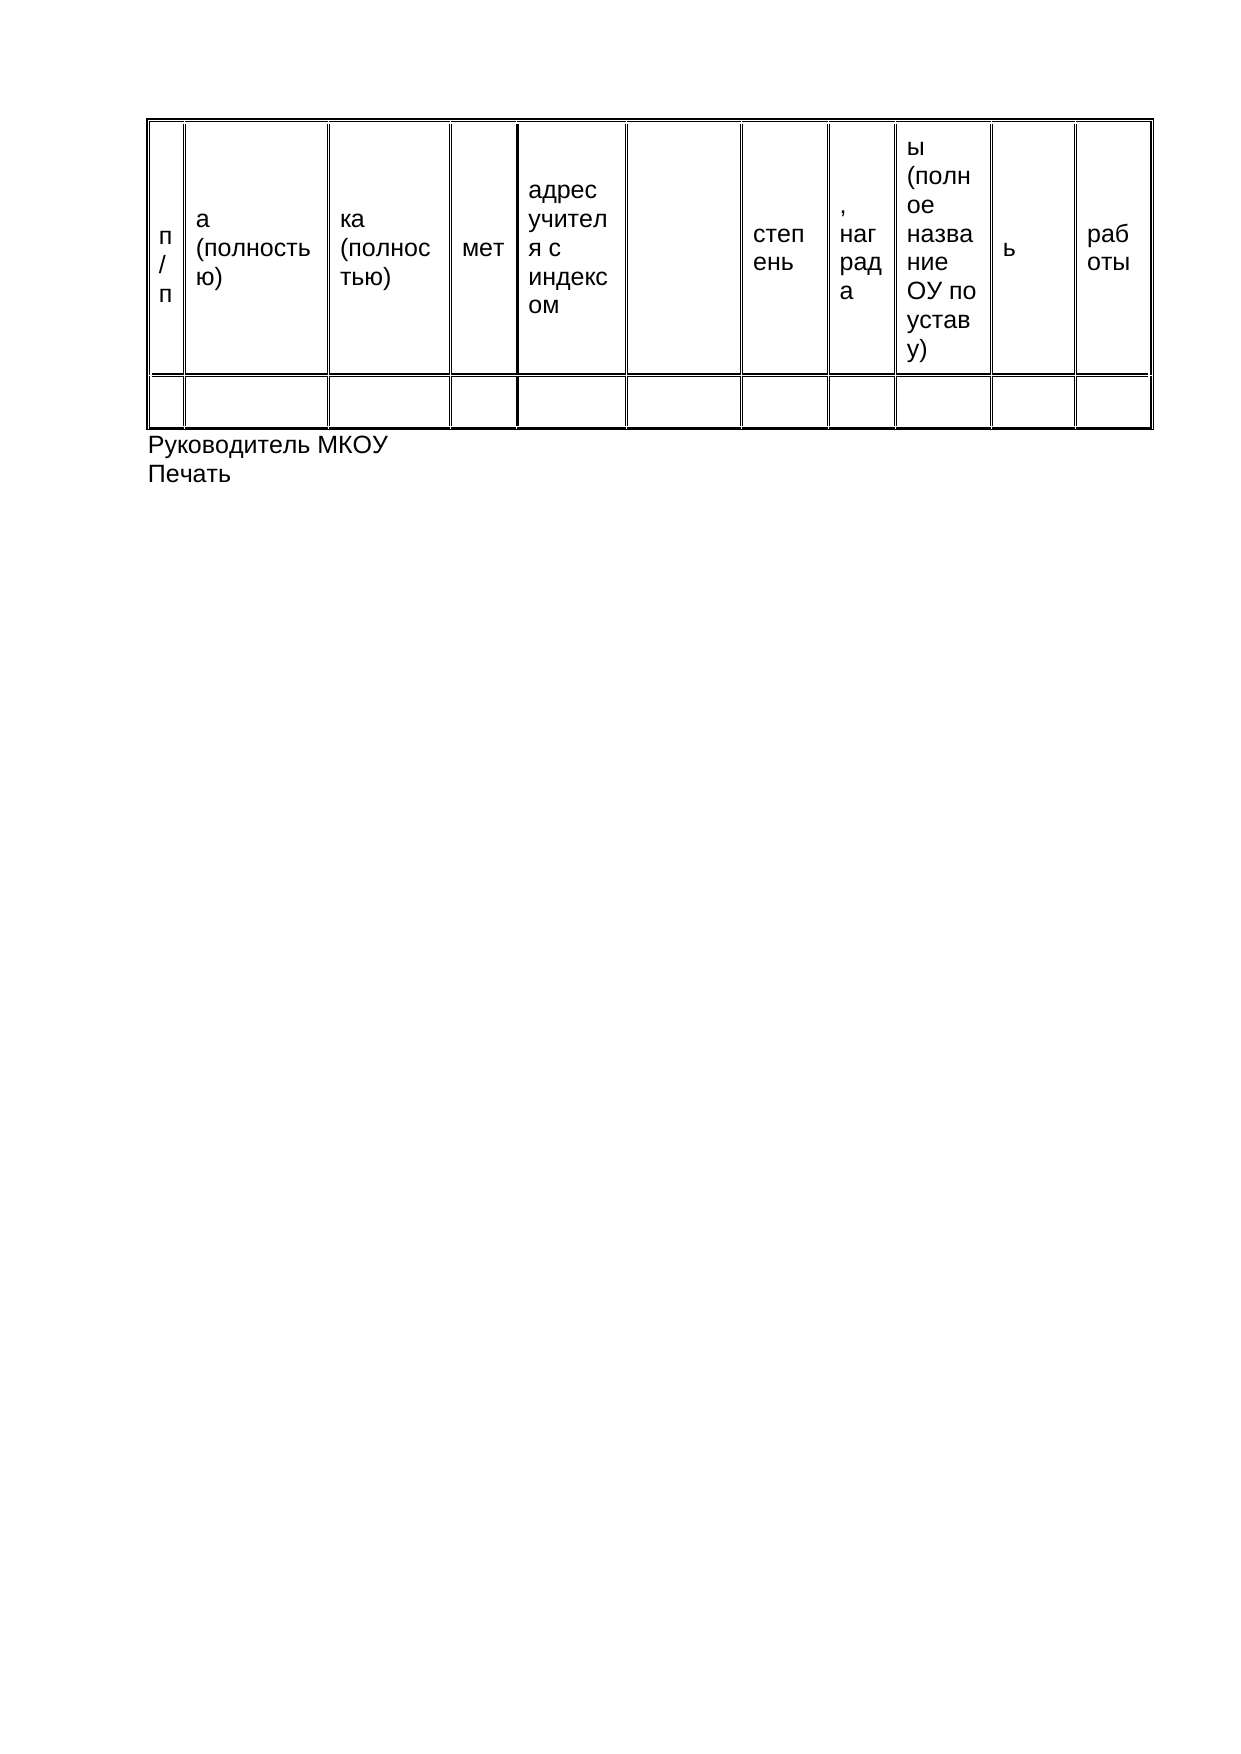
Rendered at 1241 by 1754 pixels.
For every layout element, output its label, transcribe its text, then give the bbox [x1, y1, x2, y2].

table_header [185, 122, 329, 373]
table_cell [896, 377, 992, 427]
table_header Должность [992, 122, 1076, 373]
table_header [896, 122, 992, 373]
table_header Звание, награда [829, 122, 896, 373]
table_header Предмет [451, 120, 517, 373]
table_cell [1076, 373, 1151, 427]
table_cell [829, 377, 896, 427]
table_header Стаж работы [1076, 122, 1150, 373]
table_cell [329, 377, 451, 427]
table_cell [185, 377, 329, 427]
table_cell [742, 377, 828, 427]
table_cell [992, 377, 1076, 427]
text Печать [148, 459, 1152, 488]
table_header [517, 122, 627, 373]
text Руководитель МКОУ [148, 430, 1152, 459]
table_cell [451, 377, 517, 427]
table_header № п/п [150, 122, 184, 373]
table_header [329, 122, 451, 373]
table_cell [517, 377, 627, 427]
table_cell [150, 373, 184, 427]
table_header Образование [627, 122, 742, 373]
table_cell [627, 377, 742, 427]
table_header Ученая степень [742, 122, 828, 373]
